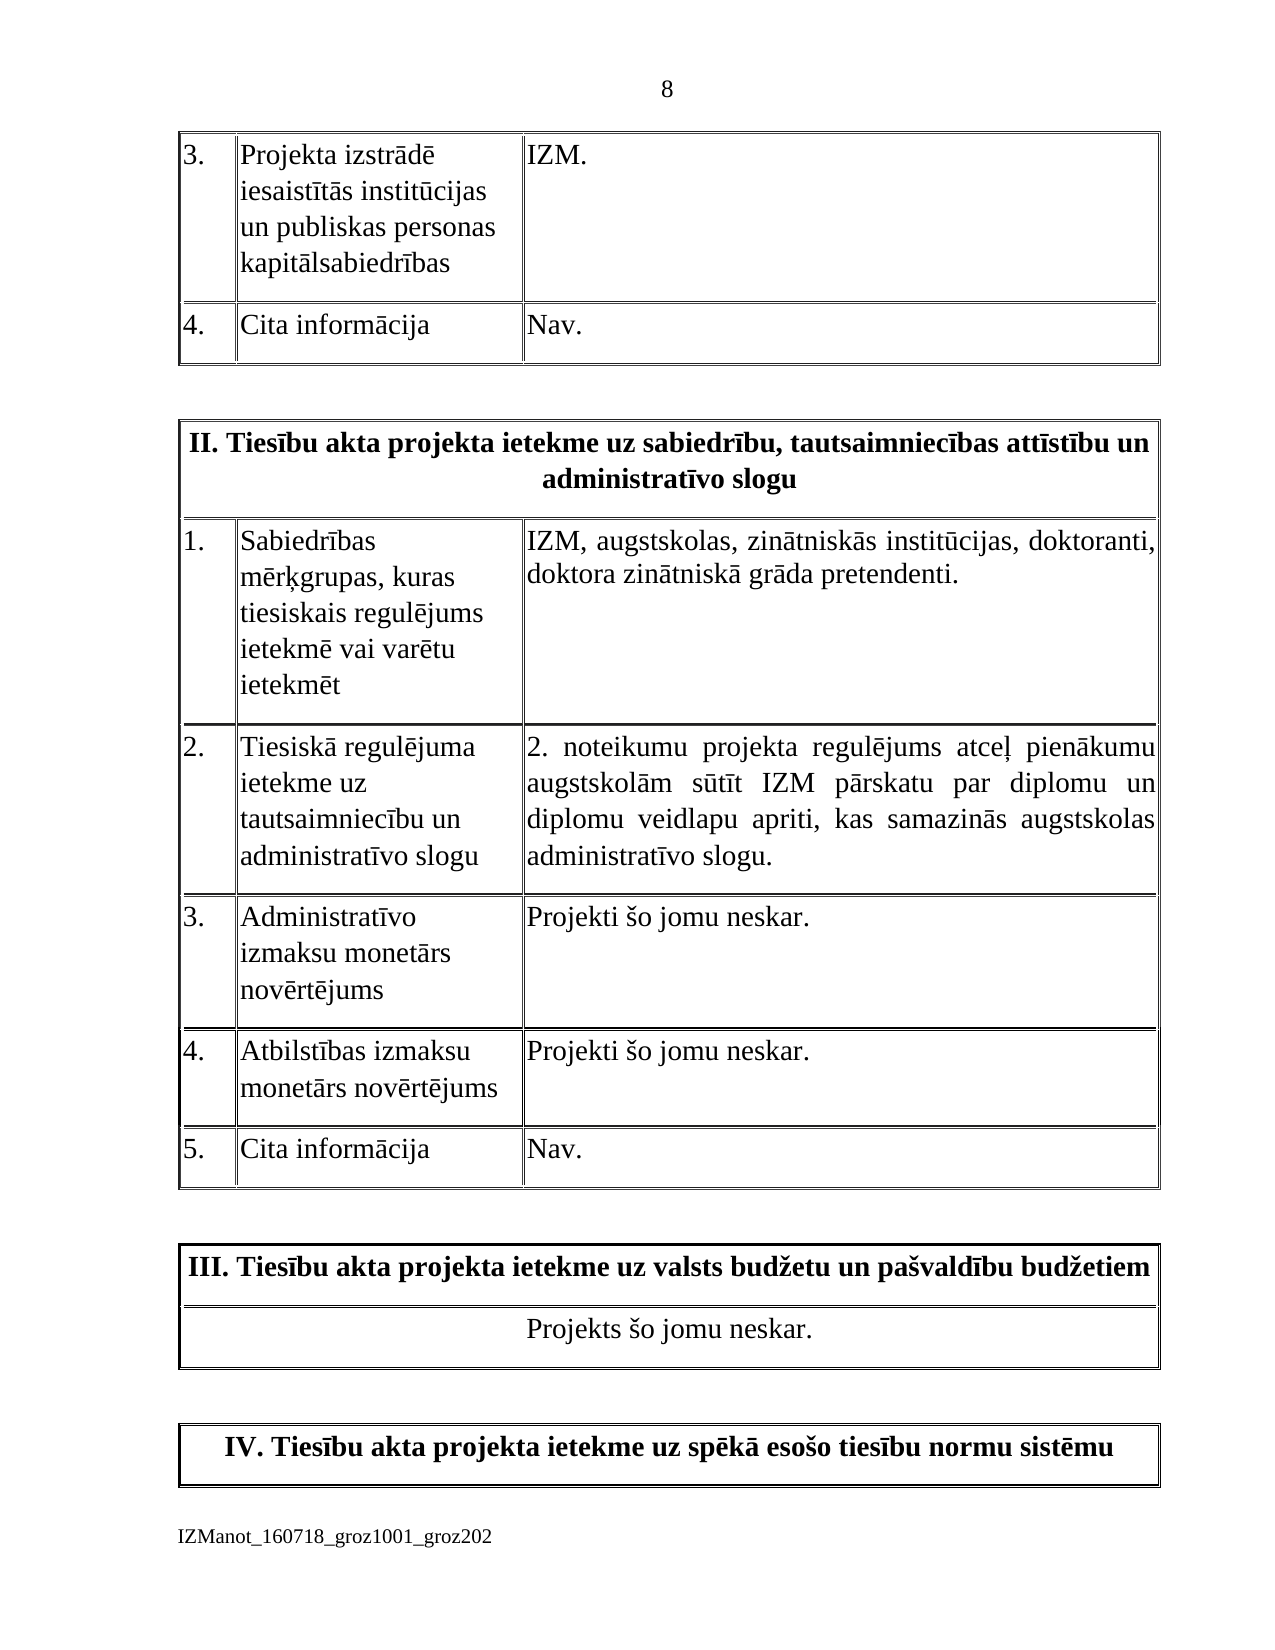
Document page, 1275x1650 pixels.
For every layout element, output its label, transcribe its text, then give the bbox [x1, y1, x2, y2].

table_cell Cita informācija [237, 304, 523, 363]
table_cell 1. [180, 517, 237, 723]
table_cell 4. [181, 1027, 235, 1125]
table_cell 3. [181, 134, 237, 301]
table_cell IZM. [524, 134, 1158, 301]
table_cell Sabiedrības mērķgrupas, kuras tiesiskais regulējums ietekmē vai varētu ietekmēt [238, 520, 522, 723]
table_cell Administratīvo izmaksu monetārs novērtējums [238, 897, 522, 1027]
table_cell 4. [180, 301, 237, 363]
table_header III. Tiesību akta projekta ietekme uz valsts budžetu un pašvaldību budžetiem [181, 1246, 1158, 1305]
table_header IV. Tiesību akta projekta ietekme uz spēkā esošo tiesību normu sistēmu [181, 1426, 1158, 1484]
table_cell 3. [181, 893, 235, 1027]
table_cell Nav. [524, 301, 1159, 363]
table_cell 2. [180, 723, 235, 893]
table_header II. Tiesību akta projekta ietekme uz sabiedrību, tautsaimniecības attīstību un administratīvo slogu [181, 422, 1158, 517]
table_cell 5. [181, 1125, 237, 1187]
table_cell Cita informācija [237, 1129, 523, 1187]
table_cell Projekti šo jomu neskar. [525, 1027, 1158, 1125]
table_cell Atbilstības izmaksu monetārs novērtējums [238, 1031, 522, 1125]
table_cell Projekti šo jomu neskar. [525, 893, 1158, 1027]
table_cell Projekta izstrādē iesaistītās institūcijas un publiskas personas kapitālsabiedrības [237, 134, 523, 301]
table_cell 2. noteikumu projekta regulējums atceļ pienākumu augstskolām sūtīt IZM pārskatu par diplomu un diplomu veidlapu apriti, kas samazinās augstskolas administratīvo slogu. [525, 723, 1159, 893]
table_cell Tiesiskā regulējuma ietekme uz tautsaimniecību un administratīvo slogu [238, 726, 522, 893]
table_cell Projekts šo jomu neskar. [180, 1305, 1159, 1366]
table_cell IZM, augstskolas, zinātniskās institūcijas, doktoranti, doktora zinātniskā grāda pretendenti. [524, 517, 1159, 723]
table_cell Nav. [524, 1125, 1158, 1187]
